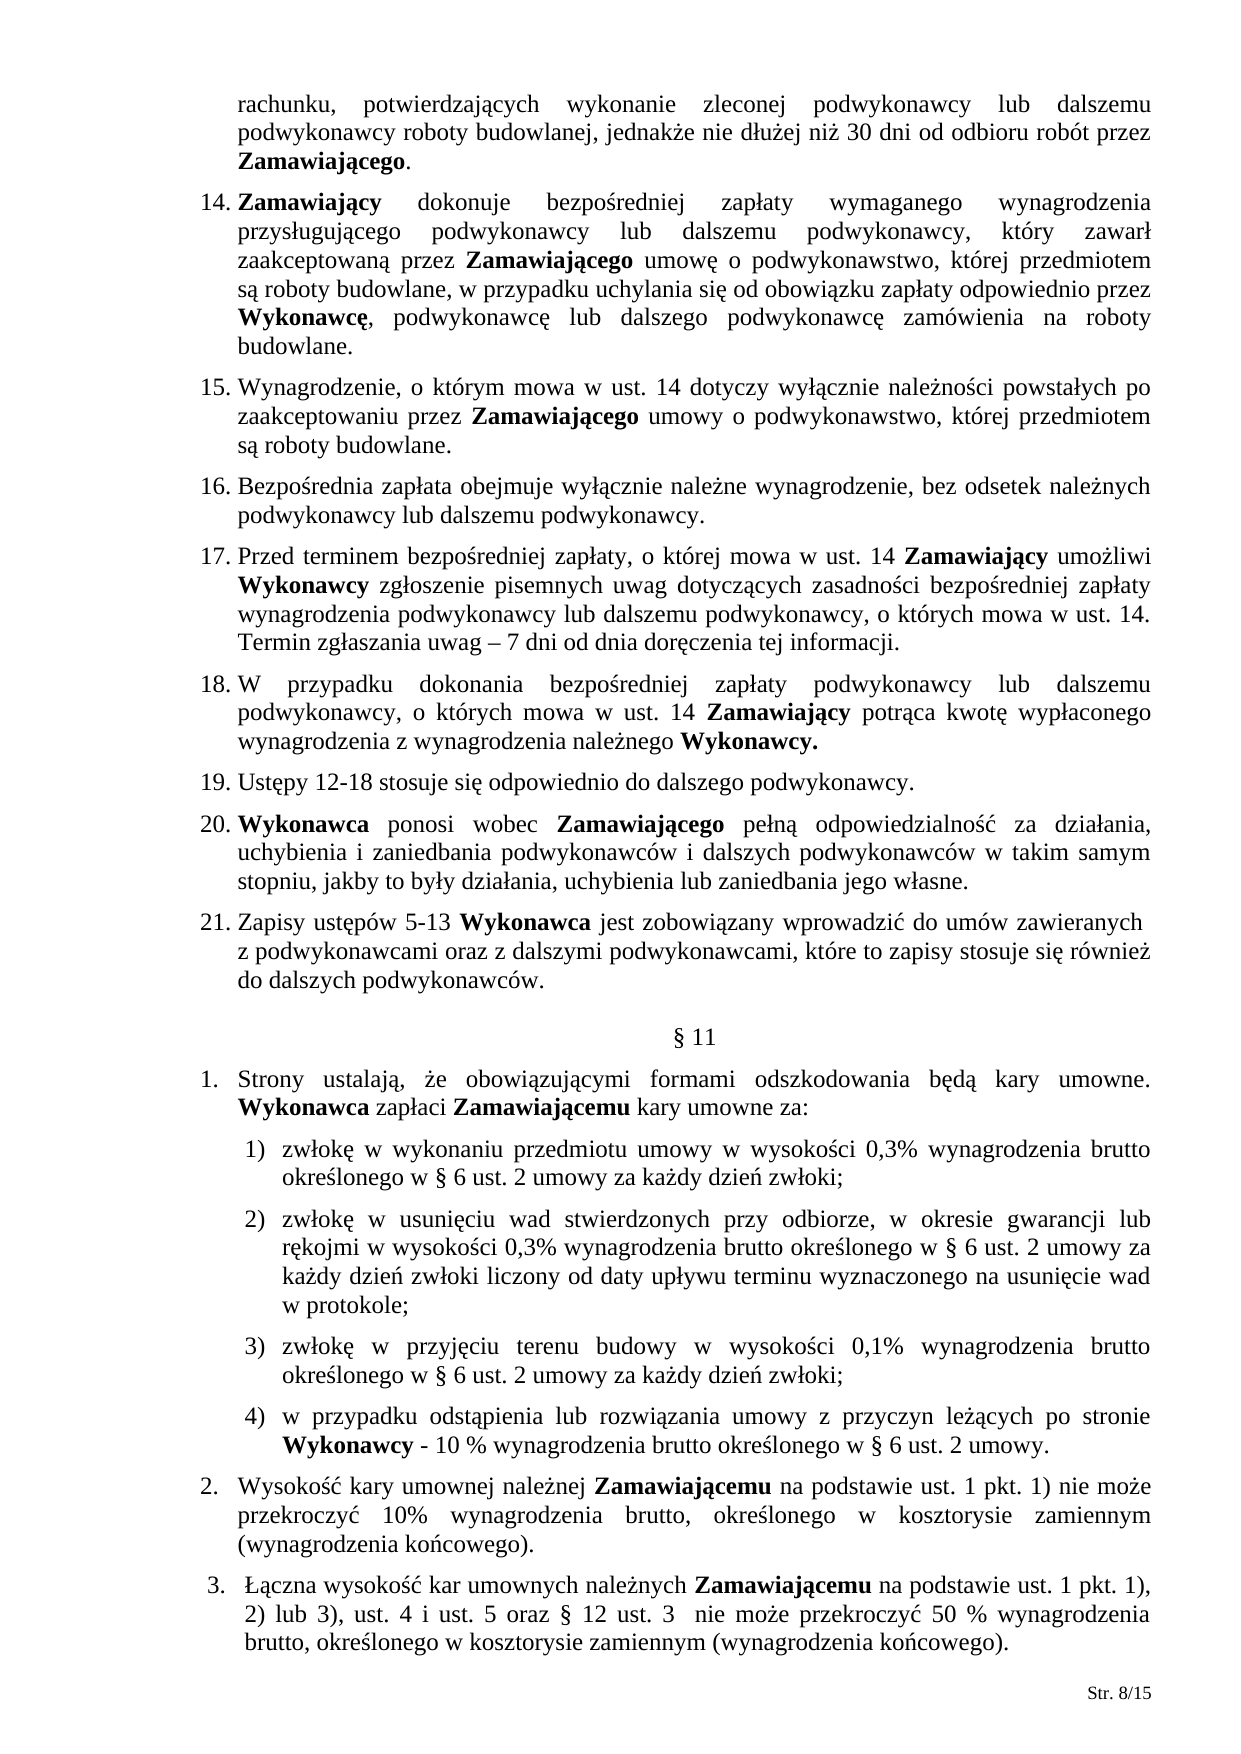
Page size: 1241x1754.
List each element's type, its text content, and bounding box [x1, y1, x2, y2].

list zwłokę w wykonaniu przedmiotu umowy w wysokości 0,3% wynagrodzenia brutto określonego w § 6 ust. 2 umowy za każdy dzień zwłoki; [244, 1134, 1152, 1191]
list Przed terminem bezpośredniej zapłaty, o której mowa w ust. 14 Zamawiający umożliwi Wykonawcy zgłoszenie pisemnych uwag dotyczących zasadności bezpośredniej zapłaty wynagrodzenia podwykonawcy lub dalszemu podwykonawcy, o których mowa w ust. 14. Termin zgłaszania uwag – 7 dni od dnia doręczenia tej informacji. [200, 541, 1152, 656]
list Zapisy ustępów 5-13 Wykonawca jest zobowiązany wprowadzić do umów zawieranych z podwykonawcami oraz z dalszymi podwykonawcami, które to zapisy stosuje się również do dalszych podwykonawców. [200, 907, 1152, 994]
list Bezpośrednia zapłata obejmuje wyłącznie należne wynagrodzenie, bez odsetek należnych podwykonawcy lub dalszemu podwykonawcy. [200, 471, 1152, 529]
list Strony ustalają, że obowiązującymi formami odszkodowania będą kary umowne. Wykonawca zapłaci Zamawiającemu kary umowne za: [200, 1064, 1152, 1121]
text 11 [237, 1022, 1152, 1051]
list zwłokę w przyjęciu terenu budowy w wysokości 0,1% wynagrodzenia brutto określonego w § 6 ust. 2 umowy za każdy dzień zwłoki; [244, 1331, 1152, 1389]
list Ustępy 12-18 stosuje się odpowiednio do dalszego podwykonawcy. [200, 767, 1152, 796]
list W przypadku dokonania bezpośredniej zapłaty podwykonawcy lub dalszemu podwykonawcy, o których mowa w ust. 14 Zamawiający potrąca kwotę wypłaconego wynagrodzenia z wynagrodzenia należnego Wykonawcy. [200, 669, 1152, 755]
list w przypadku odstąpienia lub rozwiązania umowy z przyczyn leżących po stronie Wykonawcy - 10 % wynagrodzenia brutto określonego w § 6 ust. 2 umowy. [244, 1401, 1152, 1459]
list zwłokę w usunięciu wad stwierdzonych przy odbiorze, w okresie gwarancji lub rękojmi w wysokości 0,3% wynagrodzenia brutto określonego w § 6 ust. 2 umowy za każdy dzień zwłoki liczony od daty upływu terminu wyznaczonego na usunięcie wad w protokole; [244, 1204, 1152, 1319]
list Zamawiający dokonuje bezpośredniej zapłaty wymaganego wynagrodzenia przysługującego podwykonawcy lub dalszemu podwykonawcy, który zawarł zaakceptowaną przez Zamawiającego umowę o podwykonawstwo, której przedmiotem są roboty budowlane, w przypadku uchylania się od obowiązku zapłaty odpowiednio przez Wykonawcę, podwykonawcę lub dalszego podwykonawcę zamówienia na roboty budowlane. [200, 187, 1152, 360]
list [200, 89, 1152, 175]
list Łączna wysokość kar umownych należnych Zamawiającemu na podstawie ust. 1 pkt. 1), 2) lub 3), ust. 4 i ust. 5 oraz § 12 ust. 3 nie może przekroczyć 50 % wynagrodzenia brutto, określonego w kosztorysie zamiennym (wynagrodzenia końcowego). [207, 1570, 1152, 1656]
list Wynagrodzenie, o którym mowa w ust. 14 dotyczy wyłącznie należności powstałych po zaakceptowaniu przez Zamawiającego umowy o podwykonawstwo, której przedmiotem są roboty budowlane. [200, 372, 1152, 459]
list Wykonawca ponosi wobec Zamawiającego pełną odpowiedzialność za działania, uchybienia i zaniedbania podwykonawców i dalszych podwykonawców w takim samym stopniu, jakby to były działania, uchybienia lub zaniedbania jego własne. [200, 809, 1152, 895]
list Wysokość kary umownej należnej Zamawiającemu na podstawie ust. 1 pkt. 1) nie może przekroczyć 10% wynagrodzenia brutto, określonego w kosztorysie zamiennym (wynagrodzenia końcowego). [200, 1471, 1152, 1557]
